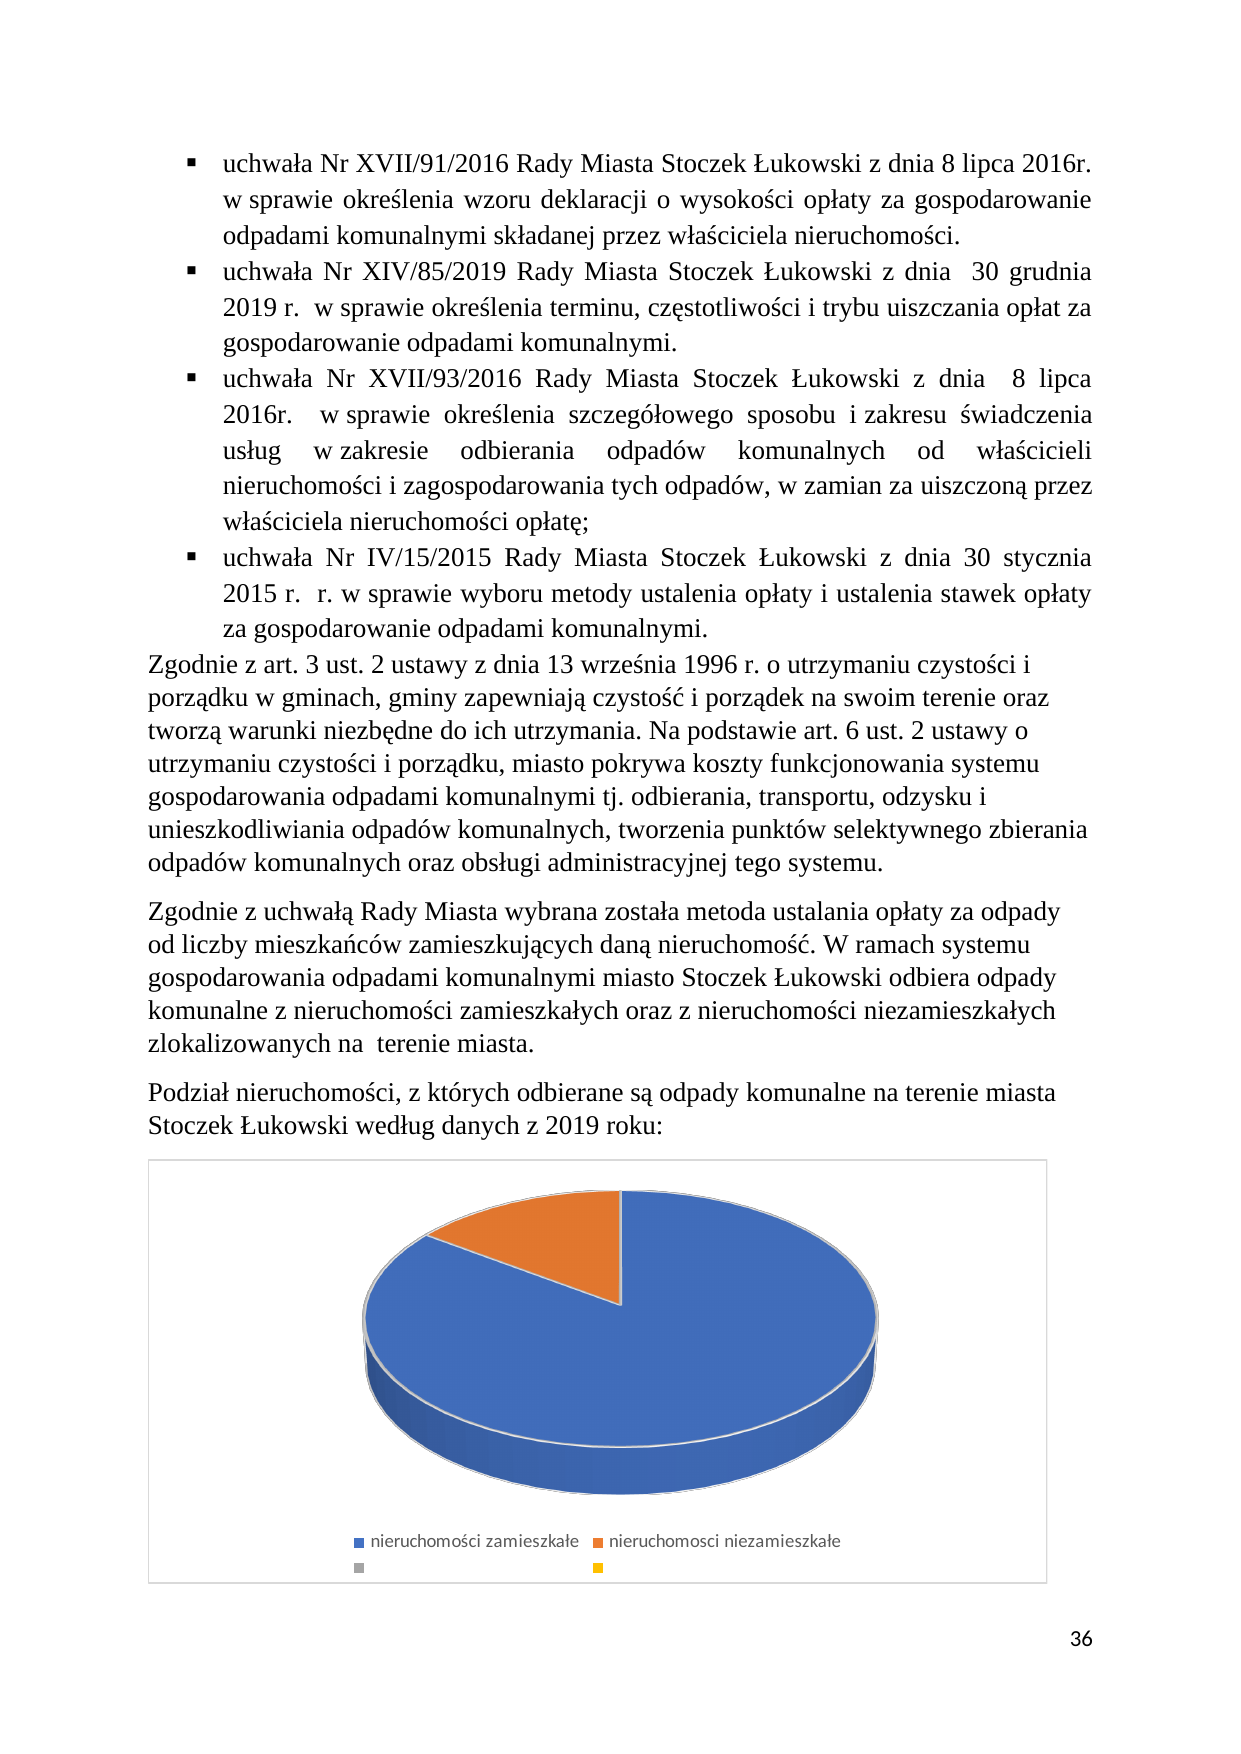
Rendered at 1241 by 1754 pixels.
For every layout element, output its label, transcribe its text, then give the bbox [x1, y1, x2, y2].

list uchwała Nr IV/15/2015 Rady Miasta Stoczek Łukowski z dnia 30 stycznia 2015 r. r. w sprawie wyboru metody ustalenia opłaty i ustalenia stawek opłaty za gospodarowanie odpadami komunalnymi. [185, 541, 1093, 644]
text Podział nieruchomości, z których odbierane są odpady komunalne na terenie miasta Stoczek Łukowski według danych z 2019 roku: [148, 1077, 1093, 1141]
list uchwała Nr XVII/93/2016 Rady Miasta Stoczek Łukowski z dnia 8 lipca 2016r. w sprawie określenia szczegółowego sposobu i zakresu świadczenia usług w zakresie odbierania odpadów komunalnych od właścicieli nieruchomości i zagospodarowania tych odpadów, w zamian za uiszczoną przez właściciela nieruchomości opłatę; [185, 362, 1093, 536]
text Zgodnie z uchwałą Rady Miasta wybrana została metoda ustalania opłaty za odpady od liczby mieszkańców zamieszkujących daną nieruchomość. W ramach systemu gospodarowania odpadami komunalnymi miasto Stoczek Łukowski odbiera odpady komunalne z nieruchomości zamieszkałych oraz z nieruchomości niezamieszkałych zlokalizowanych na terenie miasta. [148, 895, 1093, 1058]
text Zgodnie z art. 3 ust. 2 ustawy z dnia 13 września 1996 r. o utrzymaniu czystości i porządku w gminach, gminy zapewniają czystość i porządek na swoim terenie oraz tworzą warunki niezbędne do ich utrzymania. Na podstawie art. 6 ust. 2 ustawy o utrzymaniu czystości i porządku, miasto pokrywa koszty funkcjonowania systemu gospodarowania odpadami komunalnymi tj. odbierania, transportu, odzysku i unieszkodliwiania odpadów komunalnych, tworzenia punktów selektywnego zbierania odpadów komunalnych oraz obsługi administracyjnej tego systemu. [148, 648, 1093, 877]
list uchwała Nr XIV/85/2019 Rady Miasta Stoczek Łukowski z dnia 30 grudnia 2019 r. w sprawie określenia terminu, częstotliwości i trybu uiszczania opłat za gospodarowanie odpadami komunalnymi. [185, 255, 1093, 358]
list uchwała Nr XVII/91/2016 Rady Miasta Stoczek Łukowski z dnia 8 lipca 2016r. w sprawie określenia wzoru deklaracji o wysokości opłaty za gospodarowanie odpadami komunalnymi składanej przez właściciela nieruchomości. [185, 148, 1093, 250]
